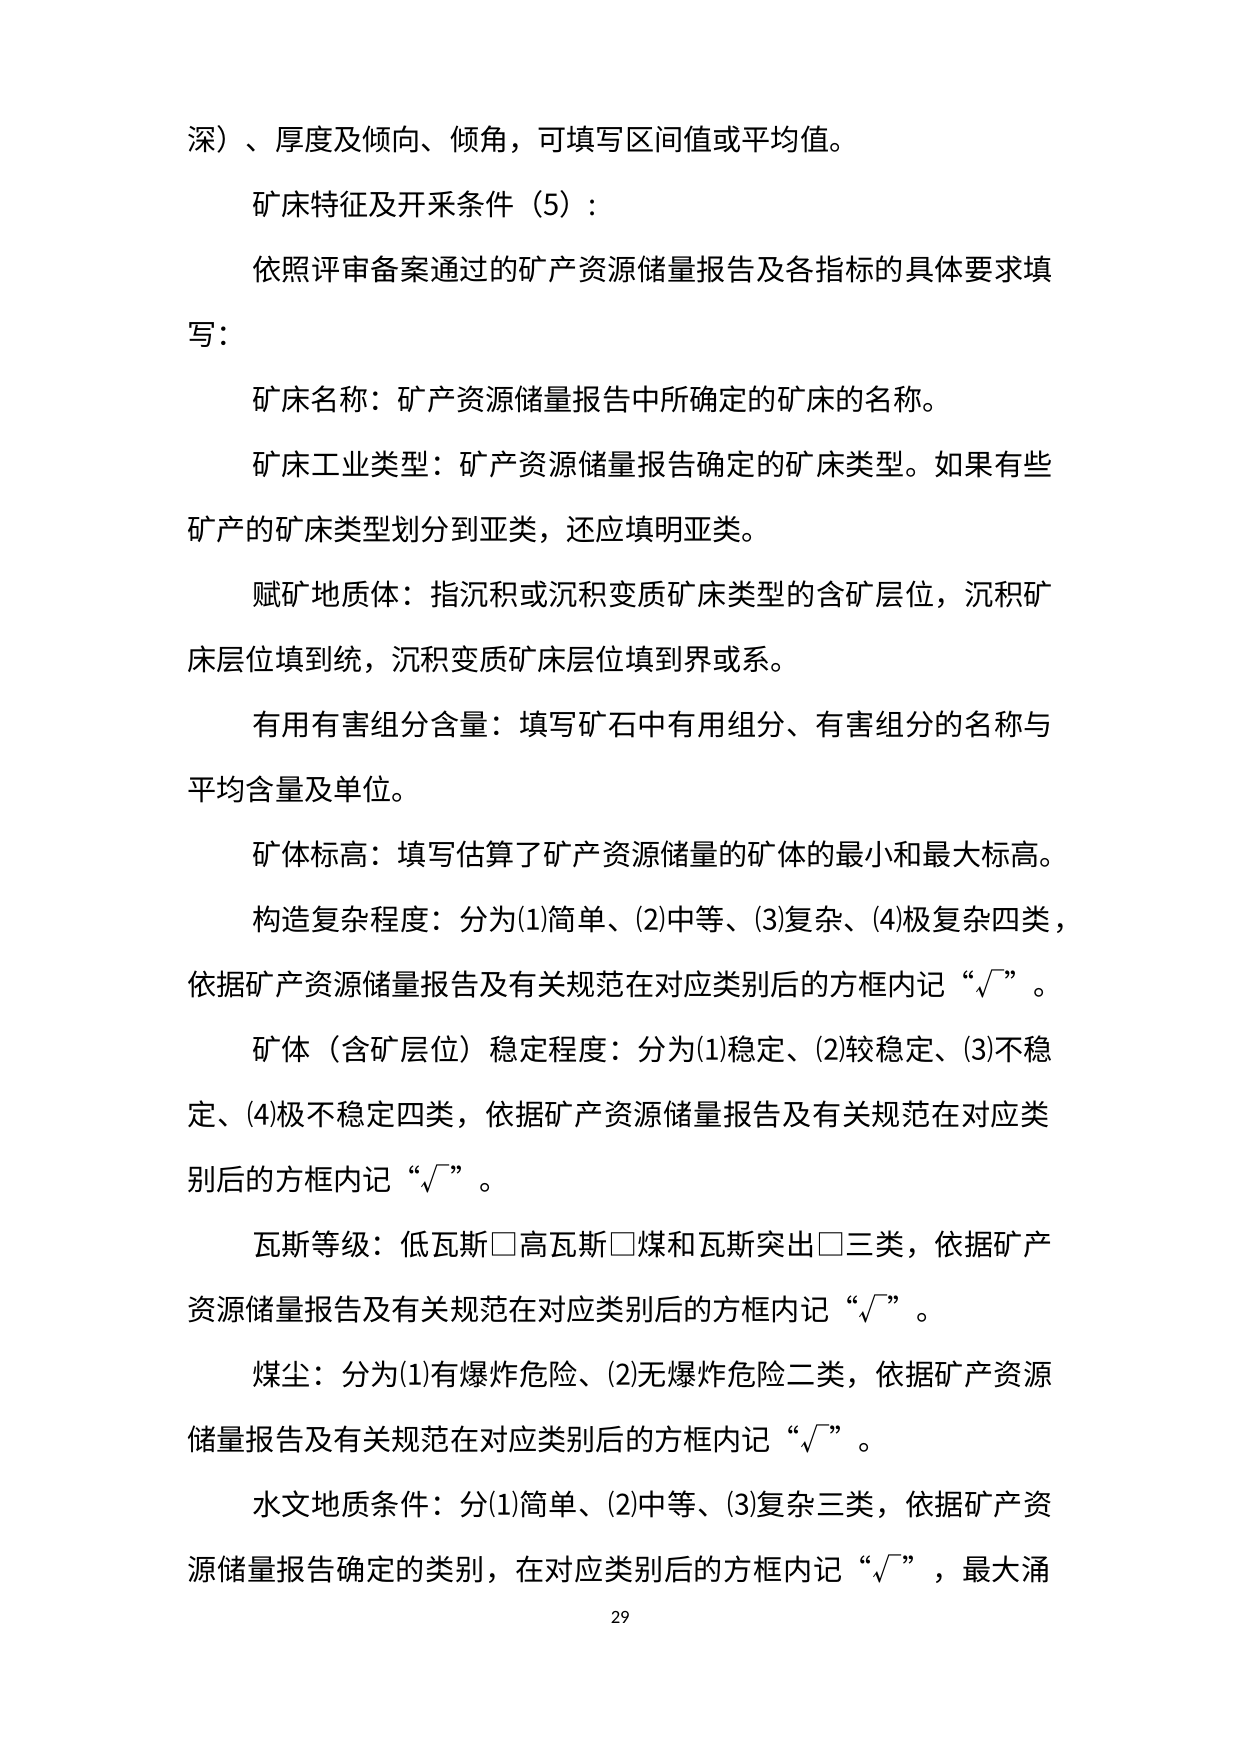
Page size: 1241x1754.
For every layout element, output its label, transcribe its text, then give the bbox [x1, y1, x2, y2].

text 赋矿地质体：指沉积或沉积变质矿床类型的含矿层位，沉积矿床层位填到统，沉积变质矿床层位填到界或系。 [187, 560, 1053, 690]
text 依照评审备案通过的矿产资源储量报告及各指标的具体要求填写： [187, 235, 1053, 365]
text 构造复杂程度：分为⑴简单、⑵中等、⑶复杂、⑷极复杂四类，依据矿产资源储量报告及有关规范在对应类别后的方框内记“√”。 [187, 885, 1053, 1015]
text 矿床特征及开釆条件（5）: [187, 170, 1053, 235]
text 矿体（含矿层位）稳定程度：分为⑴稳定、⑵较稳定、⑶不稳定、⑷极不稳定四类，依据矿产资源储量报告及有关规范在对应类别后的方框内记“√”。 [187, 1015, 1053, 1210]
text 矿体标高：填写估算了矿产资源储量的矿体的最小和最大标高。 [187, 820, 1053, 885]
text 矿床工业类型：矿产资源储量报告确定的矿床类型。如果有些矿产的矿床类型划分到亚类，还应填明亚类。 [187, 430, 1053, 560]
text 煤尘：分为⑴有爆炸危险、⑵无爆炸危险二类，依据矿产资源储量报告及有关规范在对应类别后的方框内记“√”。 [187, 1340, 1053, 1470]
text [187, 1470, 1053, 1600]
text 有用有害组分含量：填写矿石中有用组分、有害组分的名称与平均含量及单位。 [187, 690, 1053, 820]
text 矿床名称：矿产资源储量报告中所确定的矿床的名称。 [187, 365, 1053, 430]
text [187, 105, 1053, 170]
text 瓦斯等级：低瓦斯□高瓦斯□煤和瓦斯突出□三类，依据矿产资源储量报告及有关规范在对应类别后的方框内记“√”。 [187, 1210, 1053, 1340]
